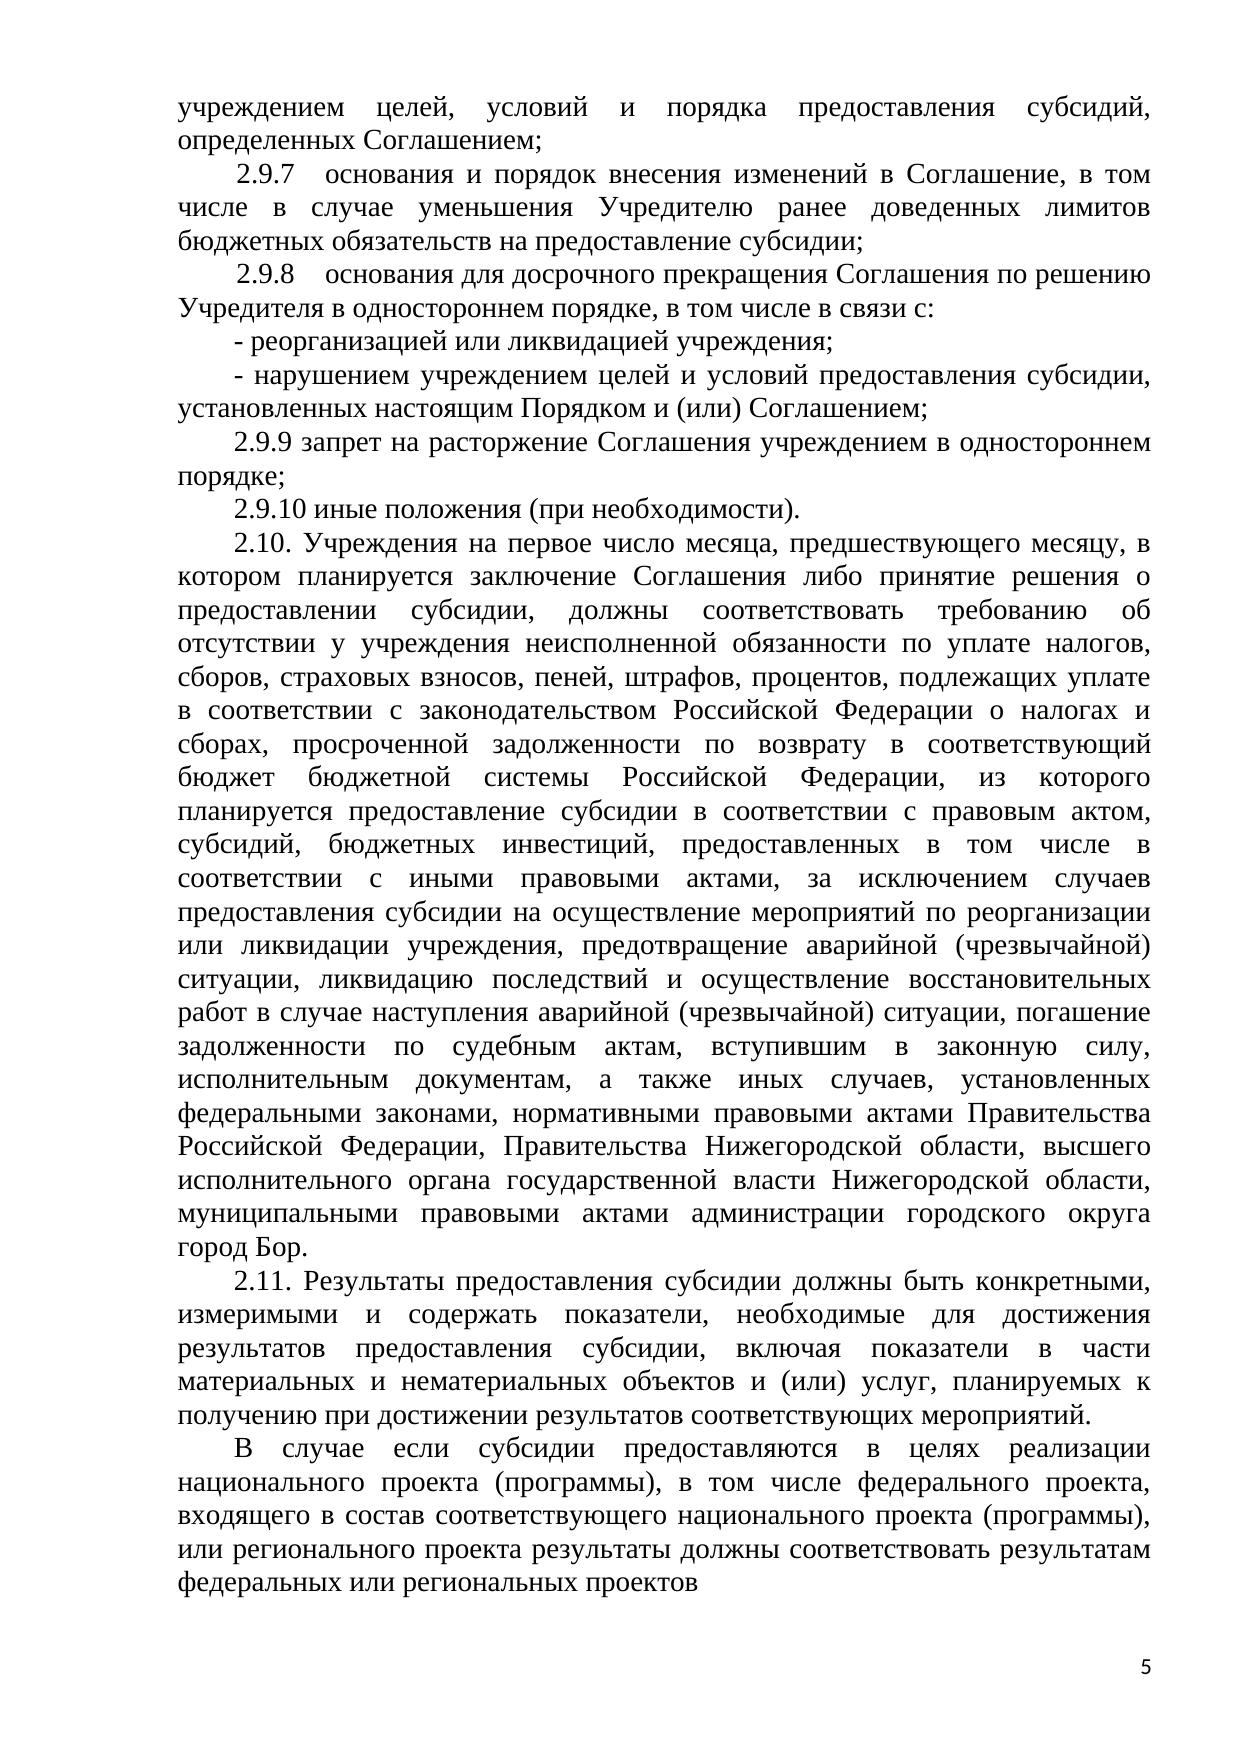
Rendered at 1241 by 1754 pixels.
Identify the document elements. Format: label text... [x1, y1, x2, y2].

text - нарушением учреждением целей и условий предоставления субсидии, установленных настоящим Порядком и (или) Соглашением; [177, 357, 1152, 424]
text - реорганизацией или ликвидацией учреждения; [177, 323, 1152, 357]
text 2.11. Результаты предоставления субсидии должны быть конкретными, измеримыми и содержать показатели, необходимые для достижения результатов предоставления субсидии, включая показатели в части материальных и нематериальных объектов и (или) услуг, планируемых к получению при достижении результатов соответствующих мероприятий. [177, 1263, 1152, 1430]
list основания для досрочного прекращения Соглашения по решению Учредителя в одностороннем порядке, в том числе в связи с: [177, 256, 1152, 323]
text 2.10. Учреждения на первое число месяца, предшествующего месяцу, в котором планируется заключение Соглашения либо принятие решения о предоставлении субсидии, должны соответствовать требованию об отсутствии у учреждения неисполненной обязанности по уплате налогов, сборов, страховых взносов, пеней, штрафов, процентов, подлежащих уплате в соответствии с законодательством Российской Федерации о налогах и сборах, просроченной задолженности по возврату в соответствующий бюджет бюджетной системы Российской Федерации, из которого планируется предоставление субсидии в соответствии с правовым актом, субсидий, бюджетных инвестиций, предоставленных в том числе в соответствии с иными правовыми актами, за исключением случаев предоставления субсидии на осуществление мероприятий по реорганизации или ликвидации учреждения, предотвращение аварийной (чрезвычайной) ситуации, ликвидацию последствий и осуществление восстановительных работ в случае наступления аварийной (чрезвычайной) ситуации, погашение задолженности по судебным актам, вступившим в законную силу, исполнительным документам, а также иных случаев, установленных федеральными законами, нормативными правовыми актами Правительства Российской Федерации, Правительства Нижегородской области, высшего исполнительного органа государственной власти Нижегородской области, муниципальными правовыми актами администрации городского округа город Бор. [177, 525, 1152, 1263]
text В случае если субсидии предоставляются в целях реализации национального проекта (программы), в том числе федерального проекта, входящего в состав соответствующего национального проекта (программы), или регионального проекта результаты должны соответствовать результатам федеральных или региональных проектов [177, 1430, 1152, 1598]
text 2.9.10 иные положения (при необходимости). [177, 491, 1152, 525]
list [177, 89, 1152, 156]
list основания и порядок внесения изменений в Соглашение, в том числе в случае уменьшения Учредителю ранее доведенных лимитов бюджетных обязательств на предоставление субсидии; [177, 156, 1152, 256]
text 2.9.9 запрет на расторжение Соглашения учреждением в одностороннем порядке; [177, 424, 1152, 491]
